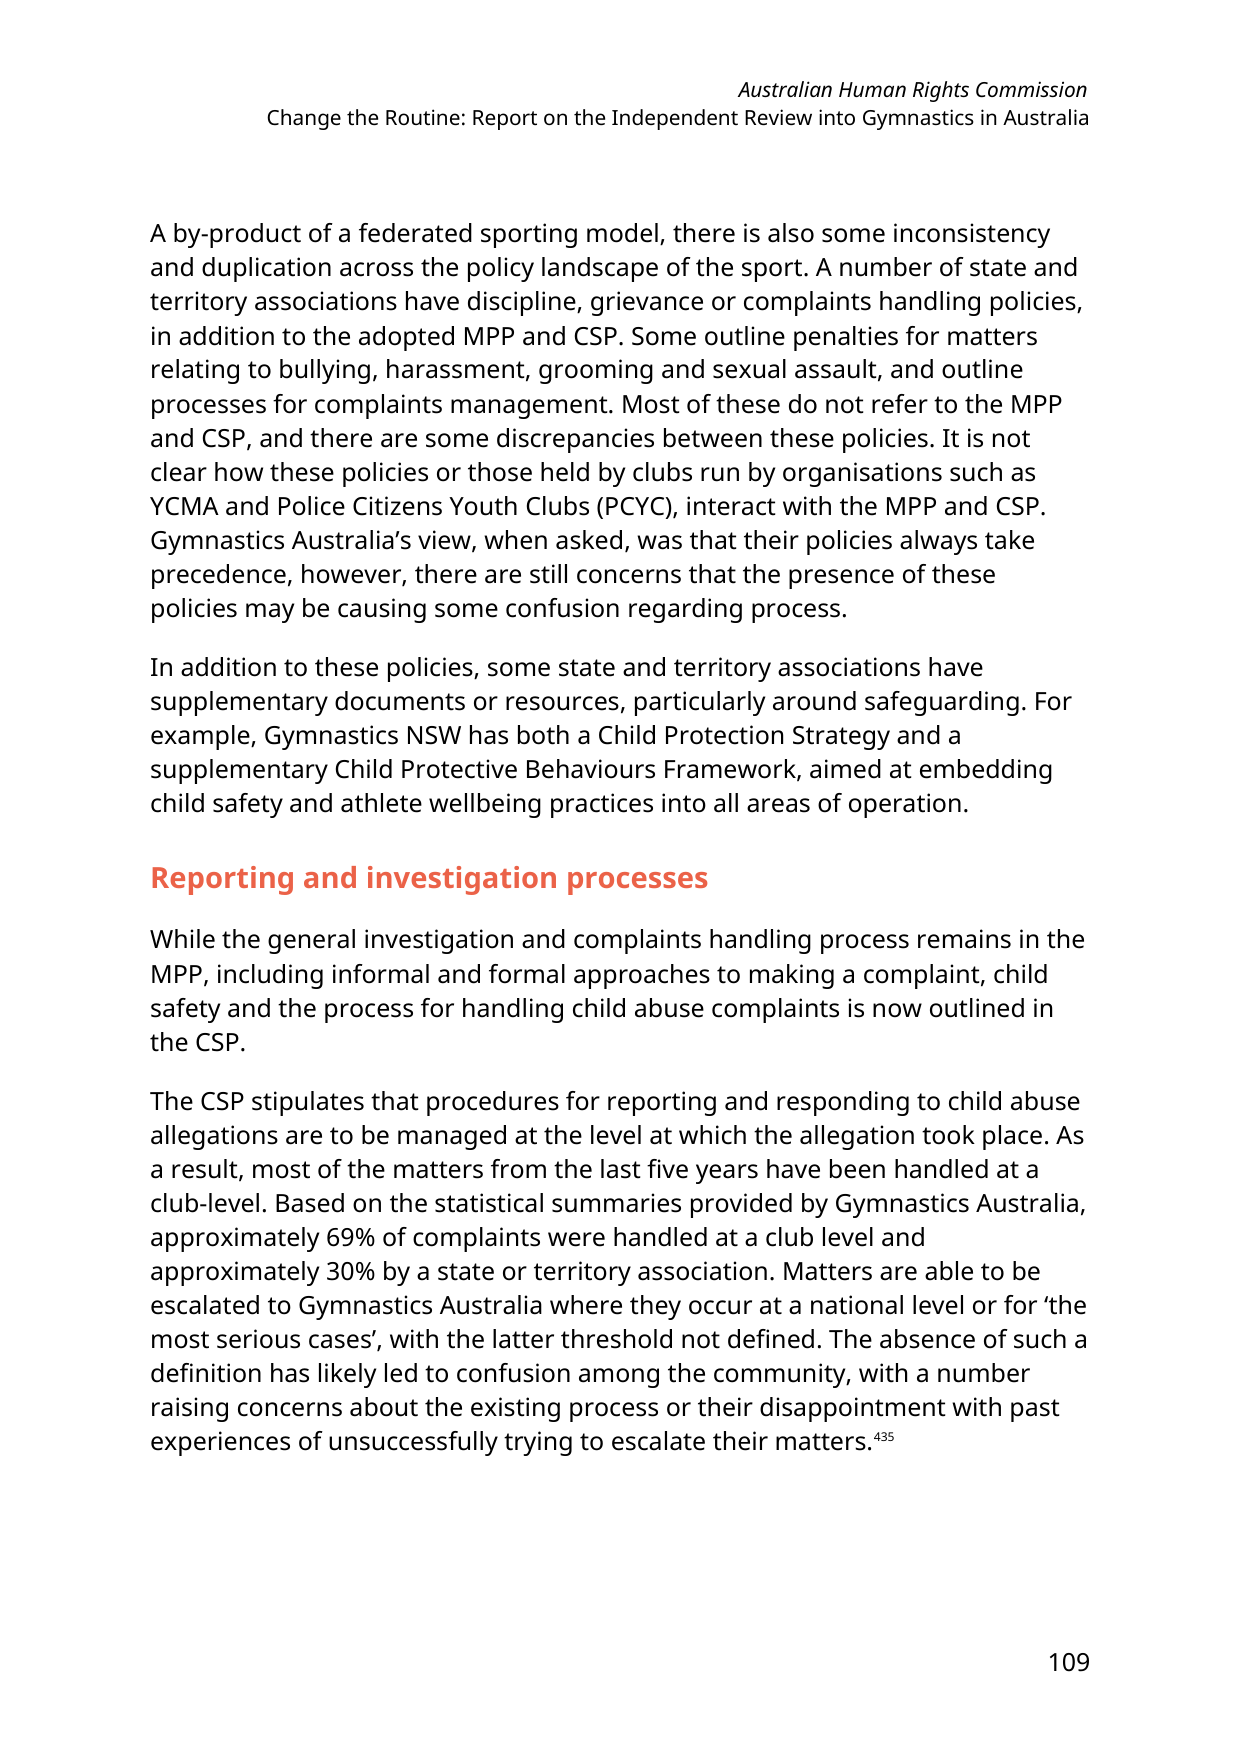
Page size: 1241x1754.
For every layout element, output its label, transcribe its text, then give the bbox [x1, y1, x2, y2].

text In addition to these policies, some state and territory associations have supplementary documents or resources, particularly around safeguarding. For example, Gymnastics NSW has both a Child Protection Strategy and a supplementary Child Protective Behaviours Framework, aimed at embedding child safety and athlete wellbeing practices into all areas of operation. [150, 650, 1090, 820]
text A by-product of a federated sporting model, there is also some inconsistency and duplication across the policy landscape of the sport. A number of state and territory associations have discipline, grievance or complaints handling policies, in addition to the adopted MPP and CSP. Some outline penalties for matters relating to bullying, harassment, grooming and sexual assault, and outline processes for complaints management. Most of these do not refer to the MPP and CSP, and there are some discrepancies between these policies. It is not clear how these policies or those held by clubs run by organisations such as YCMA and Police Citizens Youth Clubs (PCYC), interact with the MPP and CSP. Gymnastics Australia’s view, when asked, was that their policies always take precedence, however, there are still concerns that the presence of these policies may be causing some confusion regarding process. [150, 216, 1090, 625]
text While the general investigation and complaints handling process remains in the MPP, including informal and formal approaches to making a complaint, child safety and the process for handling child abuse complaints is now outlined in the CSP. [150, 922, 1090, 1058]
text The CSP stipulates that procedures for reporting and responding to child abuse allegations are to be managed at the level at which the allegation took place. As a result, most of the matters from the last five years have been handled at a club-level. Based on the statistical summaries provided by Gymnastics Australia, approximately 69% of complaints were handled at a club level and approximately 30% by a state or territory association. Matters are able to be escalated to Gymnastics Australia where they occur at a national level or for ‘the most serious cases’, with the latter threshold not defined. The absence of such a definition has likely led to confusion among the community, with a number raising concerns about the existing process or their disappointment with past experiences of unsuccessfully trying to escalate their matters. [150, 1083, 1090, 1458]
subtitle Reporting and investigation processes [150, 857, 1090, 897]
